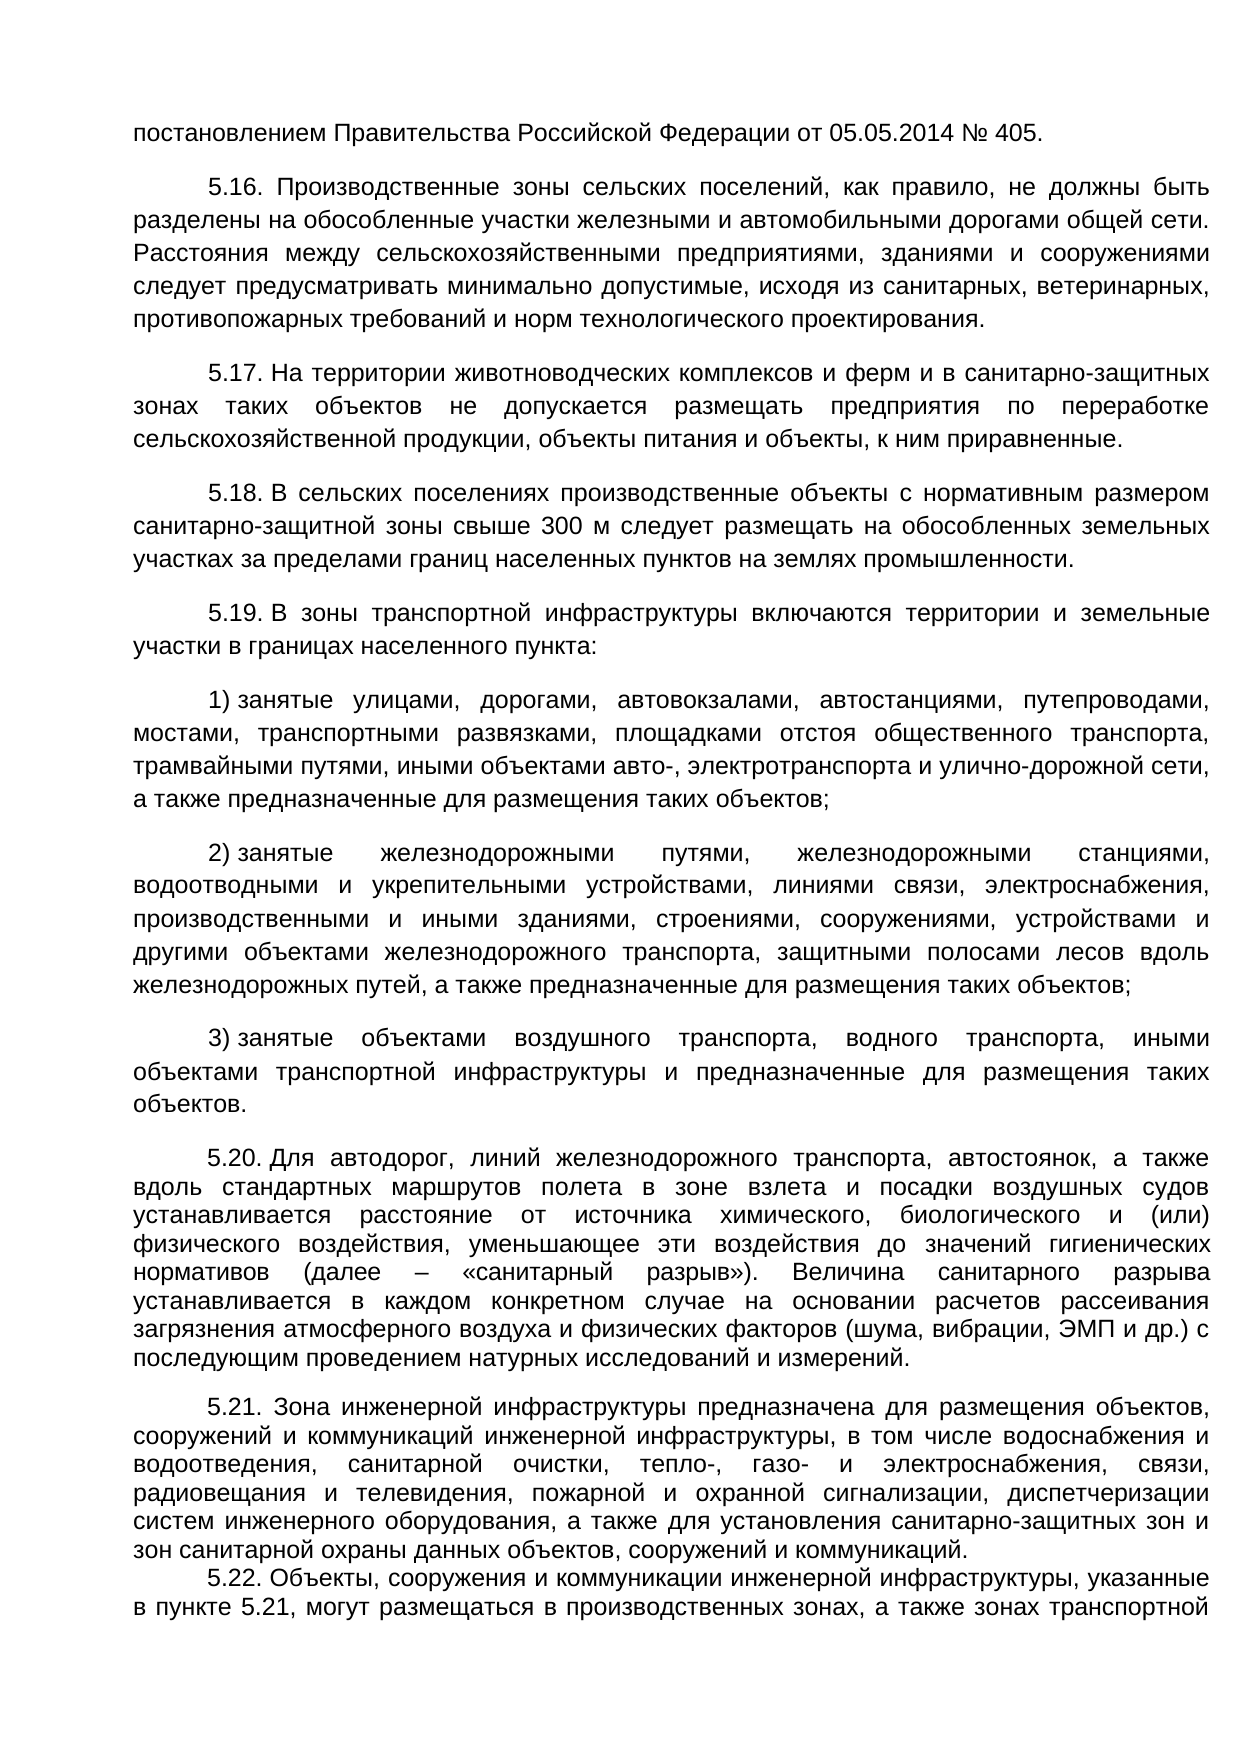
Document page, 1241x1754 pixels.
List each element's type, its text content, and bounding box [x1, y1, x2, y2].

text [133, 1563, 1211, 1621]
text 5.18. В сельских поселениях производственные объекты с нормативным размером санитарно-защитной зоны свыше следует размещать на обособленных земельных участках за пределами границ населенных пунктов на землях промышленности. [133, 478, 1211, 573]
text 5.21. Зона инженерной инфраструктуры предназначена для размещения объектов, сооружений и коммуникаций инженерной инфраструктуры, в том числе водоснабжения и водоотведения, санитарной очистки, тепло-, газо- и электроснабжения, связи, радиовещания и телевидения, пожарной и охранной сигнализации, диспетчеризации систем инженерного оборудования, а также для установления санитарно-защитных зон и зон санитарной охраны данных объектов, сооружений и коммуникаций. [133, 1392, 1211, 1563]
text 5.16. Производственные зоны сельских поселений, как правило, не должны быть разделены на обособленные участки железными и автомобильными дорогами общей сети. Расстояния между сельскохозяйственными предприятиями, зданиями и сооружениями следует предусматривать минимально допустимые, исходя из санитарных, ветеринарных, противопожарных требований и норм технологического проектирования. [133, 172, 1211, 333]
text 3) занятые объектами воздушного транспорта, водного транспорта, иными объектами транспортной инфраструктуры и предназначенные для размещения таких объектов. [133, 1023, 1211, 1118]
text 1) занятые улицами, дорогами, автовокзалами, автостанциями, путепроводами, мостами, транспортными развязками, площадками отстоя общественного транспорта, трамвайными путями, иными объектами авто-, электротранспорта и улично-дорожной сети, а также предназначенные для размещения таких объектов; [133, 684, 1211, 812]
text 5.17. На территории животноводческих комплексов и ферм и в санитарно-защитных зонах таких объектов не допускается размещать предприятия по переработке сельскохозяйственной продукции, объекты питания и объекты, к ним приравненные. [133, 358, 1211, 453]
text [133, 118, 1211, 147]
text 5.19. В зоны транспортной инфраструктуры включаются территории и земельные участки в границах населенного пункта: [133, 598, 1211, 659]
text 2) занятые железнодорожными путями, железнодорожными станциями, водоотводными и укрепительными устройствами, линиями связи, электроснабжения, производственными и иными зданиями, строениями, сооружениями, устройствами и другими объектами железнодорожного транспорта, защитными полосами лесов вдоль железнодорожных путей, а также предназначенные для размещения таких объектов; [133, 837, 1211, 998]
text 5.20. Для автодорог, линий железнодорожного транспорта, автостоянок, а также вдоль стандартных маршрутов полета в зоне взлета и посадки воздушных судов устанавливается расстояние от источника химического, биологического и (или) физического воздействия, уменьшающее эти воздействия до значений гигиенических нормативов (далее – «санитарный разрыв»). Величина санитарного разрыва устанавливается в каждом конкретном случае на основании расчетов рассеивания загрязнения атмосферного воздуха и физических факторов (шума, вибрации, ЭМП и др.) с последующим проведением натурных исследований и измерений. [133, 1143, 1211, 1372]
